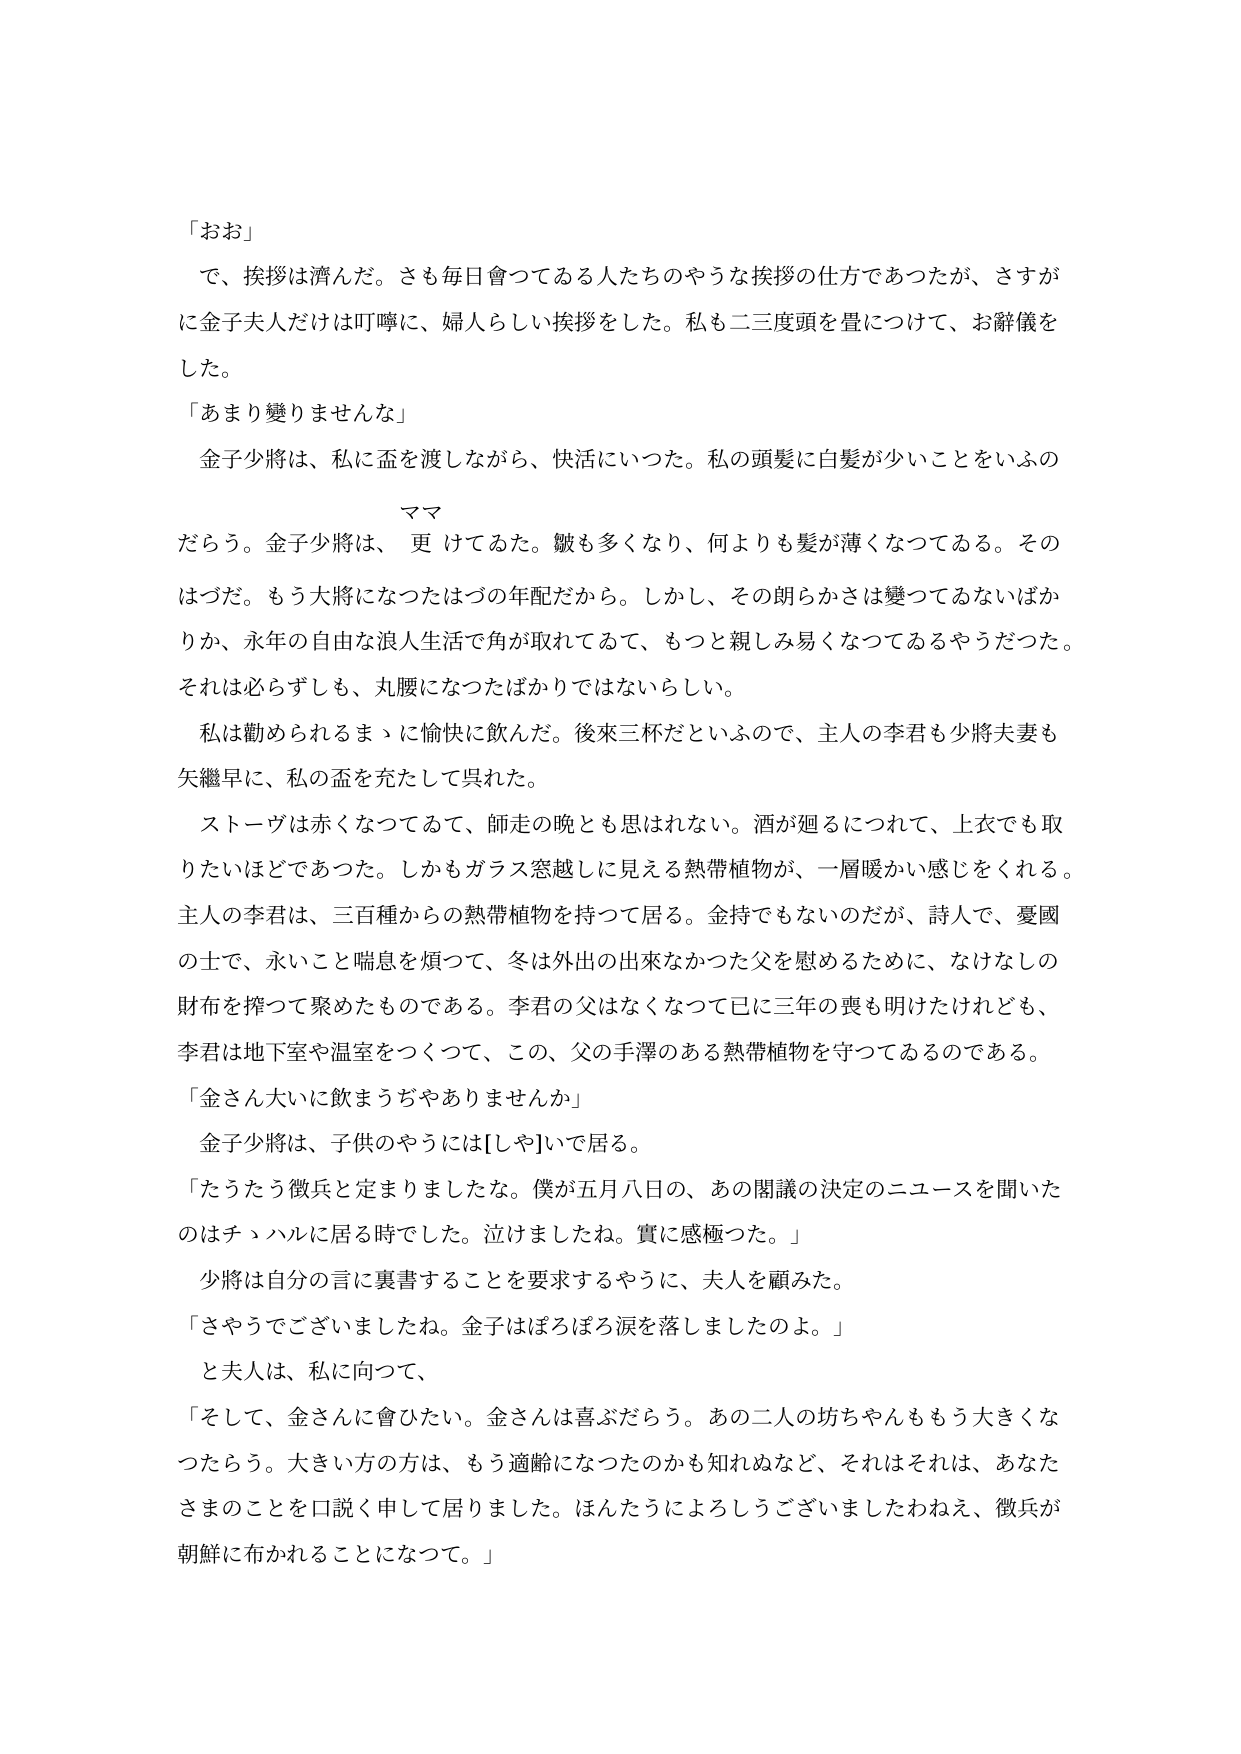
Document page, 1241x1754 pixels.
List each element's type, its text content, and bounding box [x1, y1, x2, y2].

text 「金さん大いに飲まうぢやありませんか」 [177, 1074, 1063, 1119]
text 「あまり變りませんな」 [177, 389, 1063, 435]
text 金子少將は、私に盃を渡しながら、快活にいつた。私の頭髪に白髪が少いことをいふのだらう。金子少將は、けてゐた。皺も多くなり、何よりも髪が薄くなつてゐる。そのはづだ。もう大將になつたはづの年配だから。しかし、その朗らかさは變つてゐないばかりか、永年の自由な浪人生活で角が取れてゐて、もつと親しみ易くなつてゐるやうだつた。それは必らずしも、丸腰になつたばかりではないらしい。 [177, 435, 1063, 709]
text ストーヴは赤くなつてゐて、師走の晩とも思はれない。酒が廻るにつれて、上衣でも取りたいほどであつた。しかもガラス窓越しに見える熱帶植物が、一層暖かい感じをくれる。主人の李君は、三百種からの熱帶植物を持つて居る。金持でもないのだが、詩人で、憂國の士で、永いこと喘息を煩つて、冬は外出の出來なかつた父を慰めるために、なけなしの財布を搾つて聚めたものである。李君の父はなくなつて已に三年の喪も明けたけれども、李君は地下室や温室をつくつて、この、父の手澤のある熱帶植物を守つてゐるのである。 [177, 800, 1063, 1074]
text 「そして、金さんに會ひたい。金さんは喜ぶだらう。あの二人の坊ちやんももう大きくなつたらう。大きい方の方は、もう適齢になつたのかも知れぬなど、それはそれは、あなたさまのことを口説く申して居りました。ほんたうによろしうございましたわねえ、徴兵が朝鮮に布かれることになつて。」 [177, 1393, 1063, 1576]
text 少將は自分の言に裏書することを要求するやうに、夫人を顧みた。 [177, 1256, 1063, 1302]
text 金子少將は、子供のやうには[しや]いで居る。 [177, 1119, 1063, 1165]
text 「おお」 [177, 207, 1063, 252]
text と夫人は、私に向つて、 [177, 1347, 1063, 1393]
text 「たうたう徴兵と定まりましたな。僕が五月八日の、あの閣議の決定のニユースを聞いたのはチゝハルに居る時でした。泣けましたね。實に感極つた。」 [177, 1165, 1063, 1256]
text 「さやうでございましたね。金子はぽろぽろ涙を落しましたのよ。」 [177, 1302, 1063, 1347]
text で、挨拶は濟んだ。さも毎日會つてゐる人たちのやうな挨拶の仕方であつたが、さすがに金子夫人だけは叮嚀に、婦人らしい挨拶をした。私も二三度頭を畳につけて、お辭儀をした。 [177, 252, 1063, 389]
text 私は勸められるまゝに愉快に飲んだ。後來三杯だといふので、主人の李君も少將夫妻も矢繼早に、私の盃を充たして呉れた。 [177, 709, 1063, 800]
